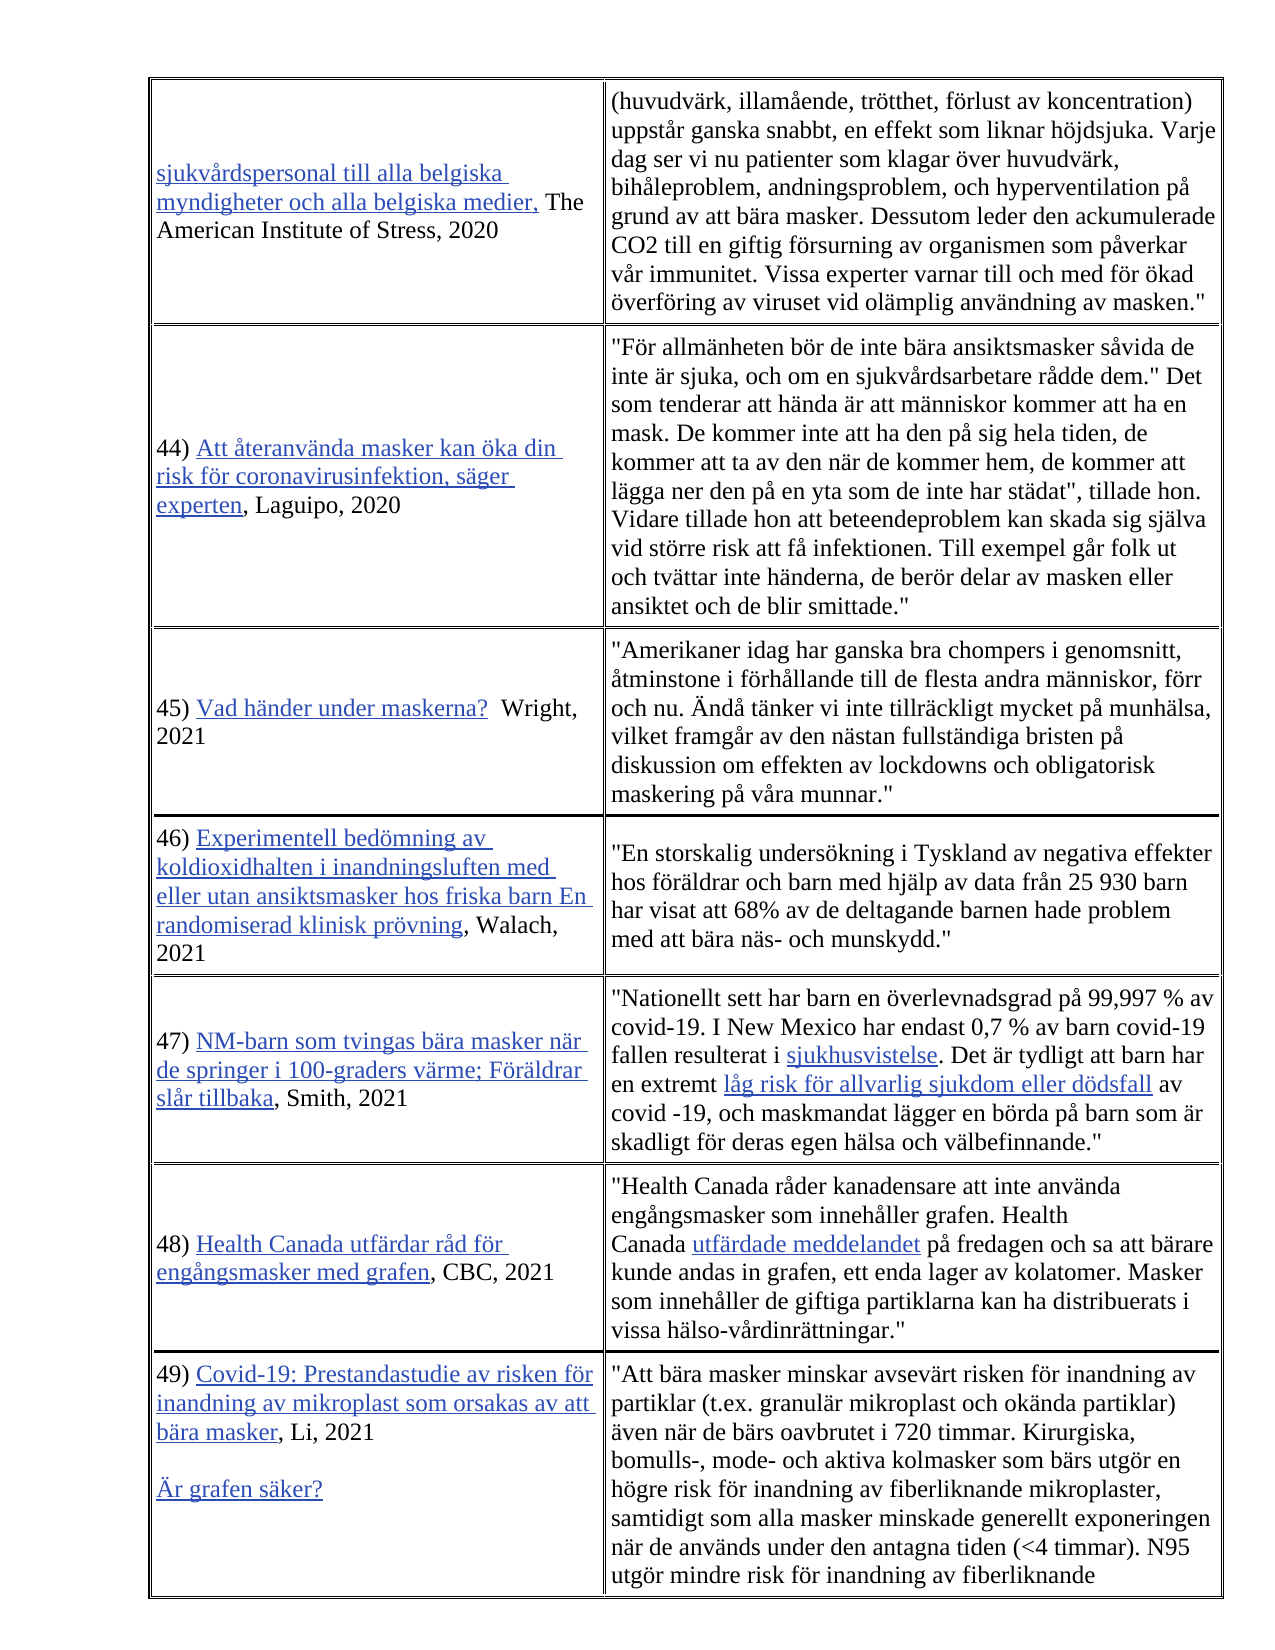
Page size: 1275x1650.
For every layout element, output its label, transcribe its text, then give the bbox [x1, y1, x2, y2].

table_cell "En storskalig undersökning i Tyskland av negativa effekter hos föräldrar och barn med hjälp av data från 25 930 barn har visat att 68% av de deltagande barnen hade problem med att bära näs- och munskydd." [606, 814, 1221, 973]
table_cell 46) Experimentell bedömning av koldioxidhalten i inandningsluften med eller utan ansiktsmasker hos friska barn En randomiserad klinisk prövning, Walach, 2021 [152, 814, 603, 973]
table_cell 47) NM-barn som tvingas bära masker när de springer i 100-graders värme; Föräldrar slår tillbaka, Smith, 2021 [152, 974, 603, 1162]
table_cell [605, 80, 1221, 322]
table_cell "Nationellt sett har barn en överlevnadsgrad på 99,997 % av covid-19. I New Mexico har endast 0,7 % av barn covid-19 fallen resulterat i sjukhusvistelse. Det är tydligt att barn har en extremt låg risk för allvarlig sjukdom eller dödsfall av covid -19, och maskmandat lägger en börda på barn som är skadligt för deras egen hälsa och välbefinnande." [606, 974, 1221, 1162]
table_cell 48) Health Canada utfärdar råd för engångsmasker med grafen, CBC, 2021 [150, 1162, 604, 1350]
table_cell "För allmänheten bör de inte bära ansiktsmasker såvida de inte är sjuka, och om en sjukvårdsarbetare rådde dem." Det som tenderar att hända är att människor kommer att ha en mask. De kommer inte att ha den på sig hela tiden, de kommer att ta av den när de kommer hem, de kommer att lägga ner den på en yta som de inte har städat", tillade hon. Vidare tillade hon att beteendeproblem kan skada sig själva vid större risk att få infektionen. Till exempel går folk ut och tvättar inte händerna, de berör delar av masken eller ansiktet och de blir smittade." [606, 323, 1221, 626]
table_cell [152, 1350, 604, 1596]
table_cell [152, 80, 604, 322]
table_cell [605, 1350, 1221, 1596]
table_cell "Amerikaner idag har ganska bra chompers i genomsnitt, åtminstone i förhållande till de flesta andra människor, förr och nu. Ändå tänker vi inte tillräckligt mycket på munhälsa, vilket framgår av den nästan fullständiga bristen på diskussion om effekten av lockdowns och obligatorisk maskering på våra munnar." [605, 626, 1222, 814]
table_cell 45) Vad händer under maskerna? Wright, 2021 [150, 626, 604, 814]
table_cell "Health Canada råder kanadensare att inte använda engångsmasker som innehåller grafen. Health Canada utfärdade meddelandet på fredagen och sa att bärare kunde andas in grafen, ett enda lager av kolatomer. Masker som innehåller de giftiga partiklarna kan ha distribuerats i vissa hälso-vårdinrättningar." [605, 1162, 1222, 1350]
table_cell 44) Att återanvända masker kan öka din risk för coronavirusinfektion, säger experten, Laguipo, 2020 [152, 323, 603, 626]
